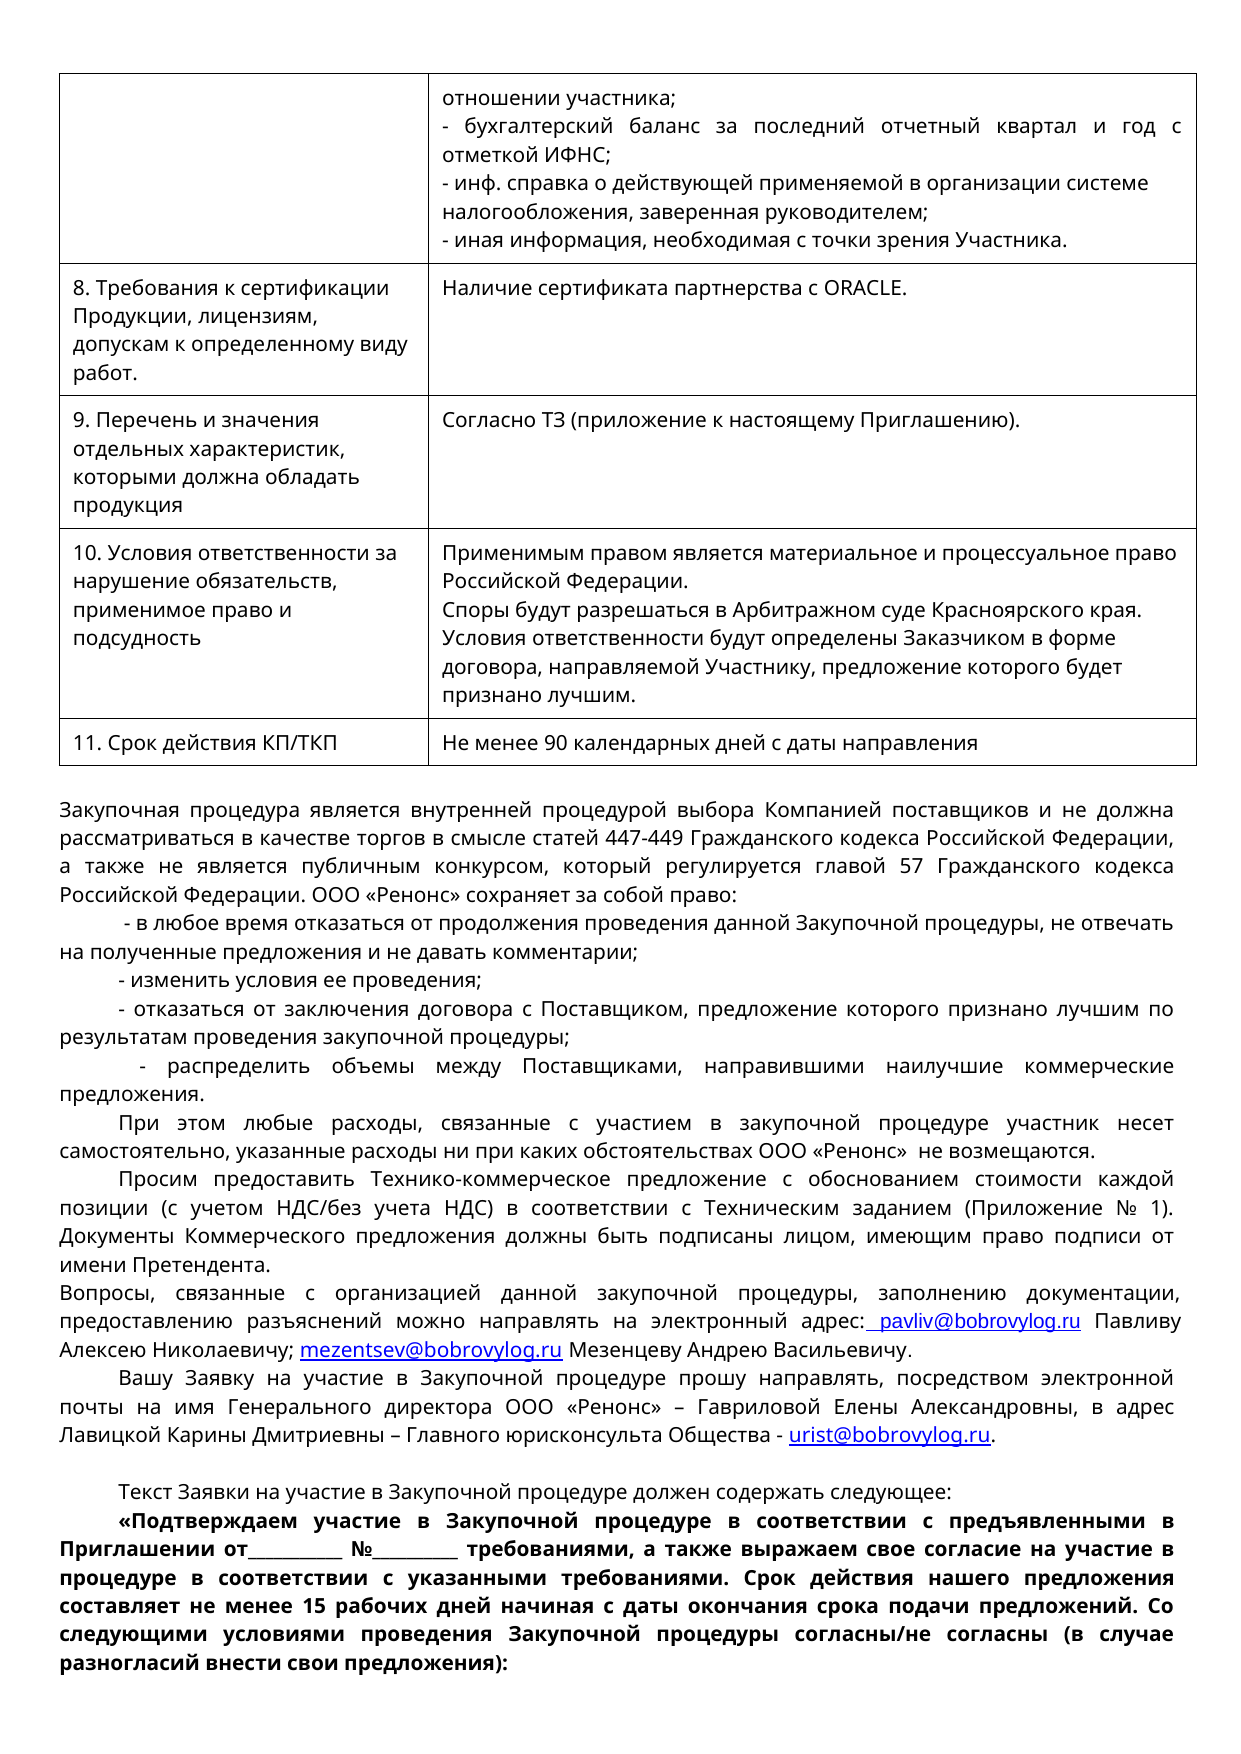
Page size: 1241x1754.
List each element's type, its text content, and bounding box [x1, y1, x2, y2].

text - изменить условия ее проведения; [59, 965, 1175, 994]
text Вопросы, связанные с организацией данной закупочной процедуры, заполнению документации, предоставлению разъяснений можно направлять на электронный адрес: pavliv@bobrovylog.ru Павливу Алексею Николаевичу; mezentsev@bobrovylog.ru Мезенцеву Андрею Васильевичу. [59, 1278, 1181, 1363]
text При этом любые расходы, связанные с участием в закупочной процедуре участник несет самостоятельно, указанные расходы ни при каких обстоятельствах ООО «Ренонс» не возмещаются. [59, 1108, 1175, 1164]
text - распределить объемы между Поставщиками, направившими наилучшие коммерческие предложения. [59, 1051, 1175, 1108]
table_cell 8. Требования к сертификации Продукции, лицензиям, допускам к определенному виду работ. [60, 264, 428, 395]
text Просим предоставить Технико-коммерческое предложение с обоснованием стоимости каждой позиции (с учетом НДС/без учета НДС) в соответствии с Техническим заданием (Приложение № 1). Документы Коммерческого предложения должны быть подписаны лицом, имеющим право подписи от имени Претендента. [59, 1164, 1175, 1278]
table_cell 10. Условия ответственности за нарушение обязательств, применимое право и подсудность [60, 529, 428, 718]
table_cell Применимым правом является материальное и процессуальное право Российской Федерации. Споры будут разрешаться в Арбитражном суде Красноярского края. Условия ответственности будут определены Заказчиком в форме договора, направляемой Участнику, предложение которого будет признано лучшим. [429, 529, 1196, 718]
table_cell Не менее 90 календарных дней с даты направления [429, 719, 1196, 765]
table_cell 11. Срок действия КП/ТКП [60, 719, 428, 765]
table_cell 9. Перечень и значения отдельных характеристик, которыми должна обладать продукция [60, 396, 428, 528]
text - в любое время отказаться от продолжения проведения данной Закупочной процедуры, не отвечать на полученные предложения и не давать комментарии; [59, 908, 1175, 965]
text «Подтверждаем участие в Закупочной процедуре в соответствии с предъявленными в Приглашении от___________ №__________ требованиями, а также выражаем свое согласие на участие в процедуре в соответствии с указанными требованиями. Срок действия нашего предложения составляет не менее 15 рабочих дней начиная с даты окончания срока подачи предложений. Со следующими условиями проведения Закупочной процедуры согласны/не согласны (в случае разногласий внести свои предложения): [59, 1506, 1175, 1676]
text Закупочная процедура является внутренней процедурой выбора Компанией поставщиков и не должна рассматриваться в качестве торгов в смысле статей 447-449 Гражданского кодекса Российской Федерации, а также не является публичным конкурсом, который регулируется главой 57 Гражданского кодекса Российской Федерации. ООО «Ренонс» сохраняет за собой право: [59, 795, 1175, 908]
table_cell Наличие сертификата партнерства с ORACLE. [429, 264, 1196, 395]
text Текст Заявки на участие в Закупочной процедуре должен содержать следующее: [59, 1477, 1175, 1506]
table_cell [429, 74, 1196, 263]
text - отказаться от заключения договора с Поставщиком, предложение которого признано лучшим по результатам проведения закупочной процедуры; [59, 994, 1175, 1051]
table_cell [60, 74, 428, 263]
text Вашу Заявку на участие в Закупочной процедуре прошу направлять, посредством электронной почты на имя Генерального директора ООО «Ренонс» – Гавриловой Елены Александровны, в адрес Лавицкой Карины Дмитриевны – Главного юрисконсульта Общества - urist@bobrovylog.ru. [59, 1363, 1175, 1449]
table_cell Согласно ТЗ (приложение к настоящему Приглашению). [429, 396, 1196, 528]
